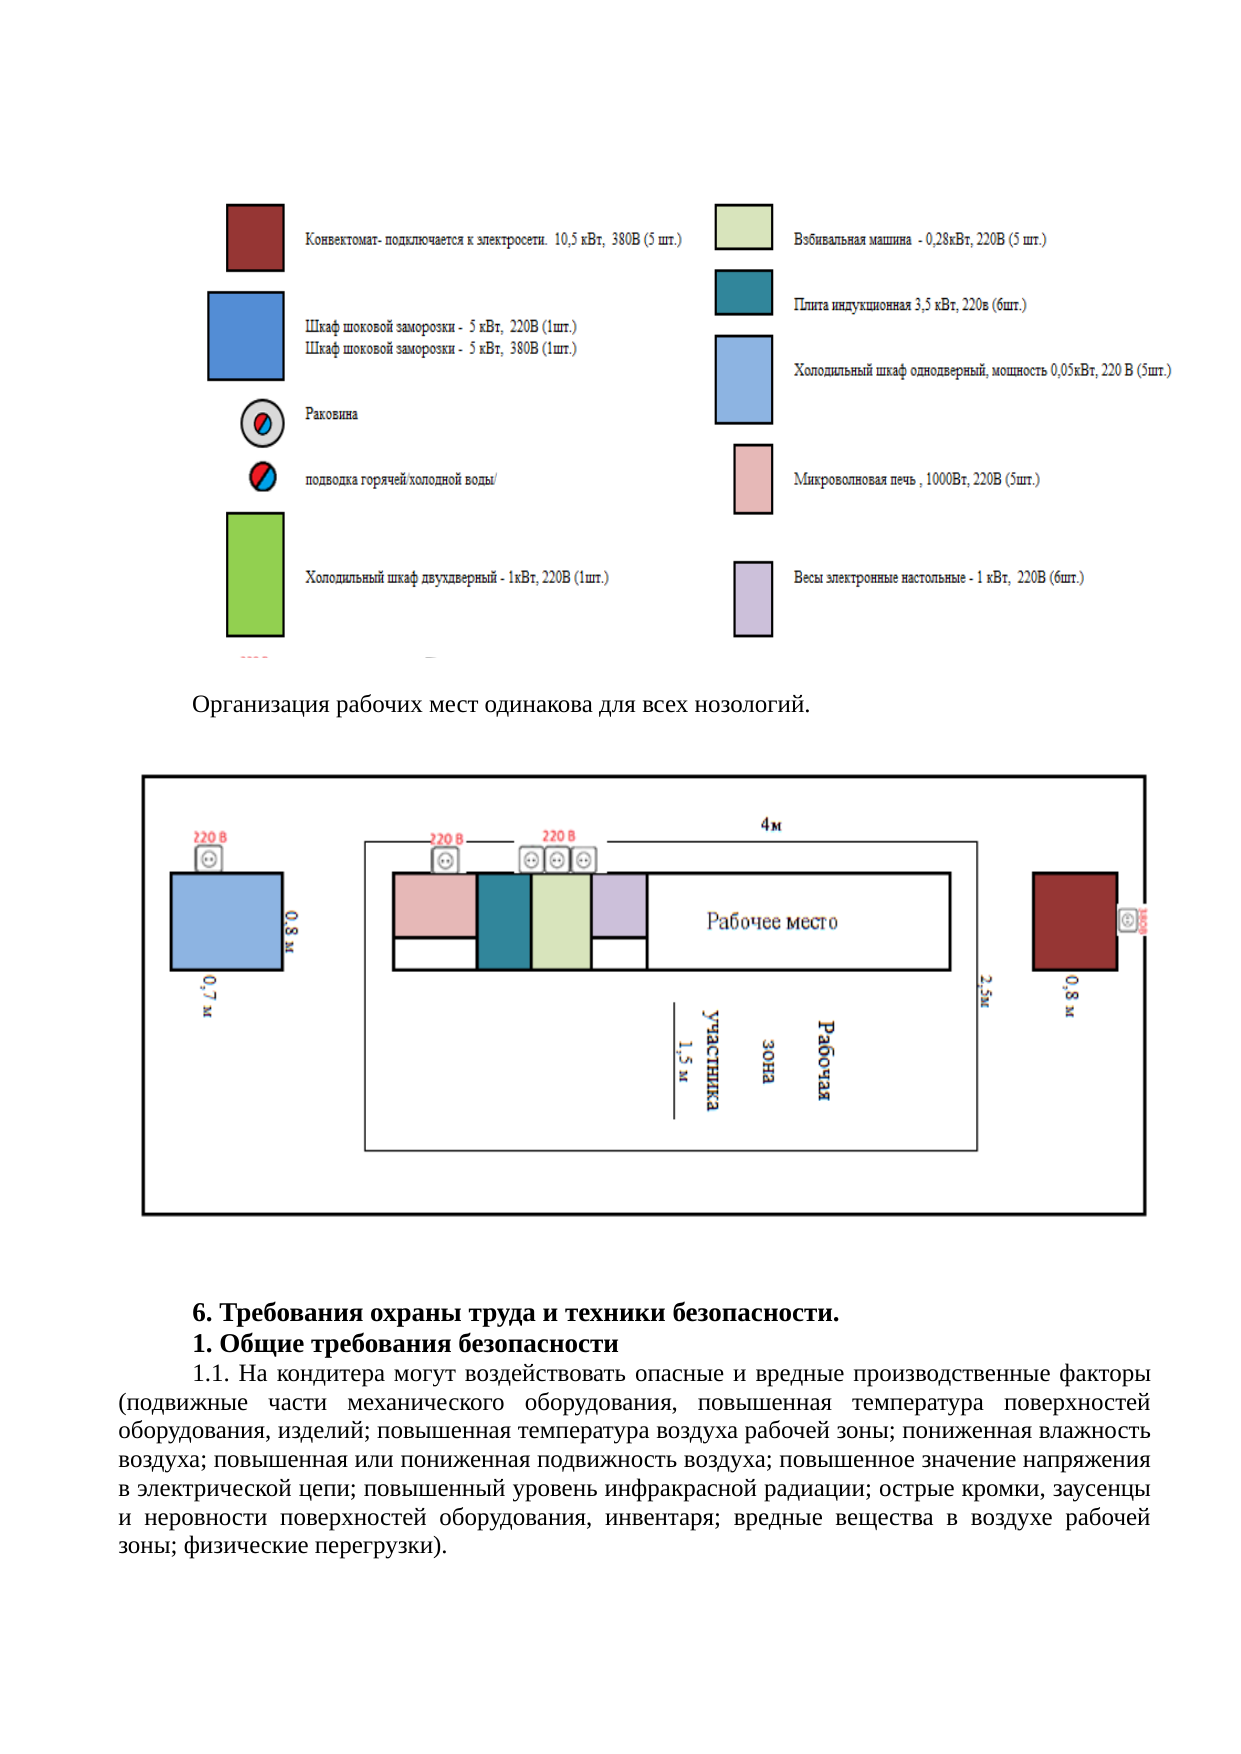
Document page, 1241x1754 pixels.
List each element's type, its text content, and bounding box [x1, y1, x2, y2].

picture [191, 184, 1199, 658]
text 1.1. На кондитера могут воздействовать опасные и вредные производственные факторы (подвижные части механического оборудования, повышенная температура поверхностей оборудования, изделий; повышенная температура воздуха рабочей зоны; пониженная влажность воздуха; повышенная или пониженная подвижность воздуха; повышенное значение напряжения в электрической цепи; повышенный уровень инфракрасной радиации; острые кромки, заусенцы и неровности поверхностей оборудования, инвентаря; вредные вещества в воздухе рабочей зоны; физические перегрузки). [118, 1358, 1152, 1559]
text 6. Требования охраны труда и техники безопасности. [118, 1296, 1152, 1327]
text 1. Общие требования безопасности [118, 1327, 1152, 1358]
text Организация рабочих мест одинакова для всех нозологий. [118, 689, 1152, 718]
picture [126, 754, 1151, 1234]
